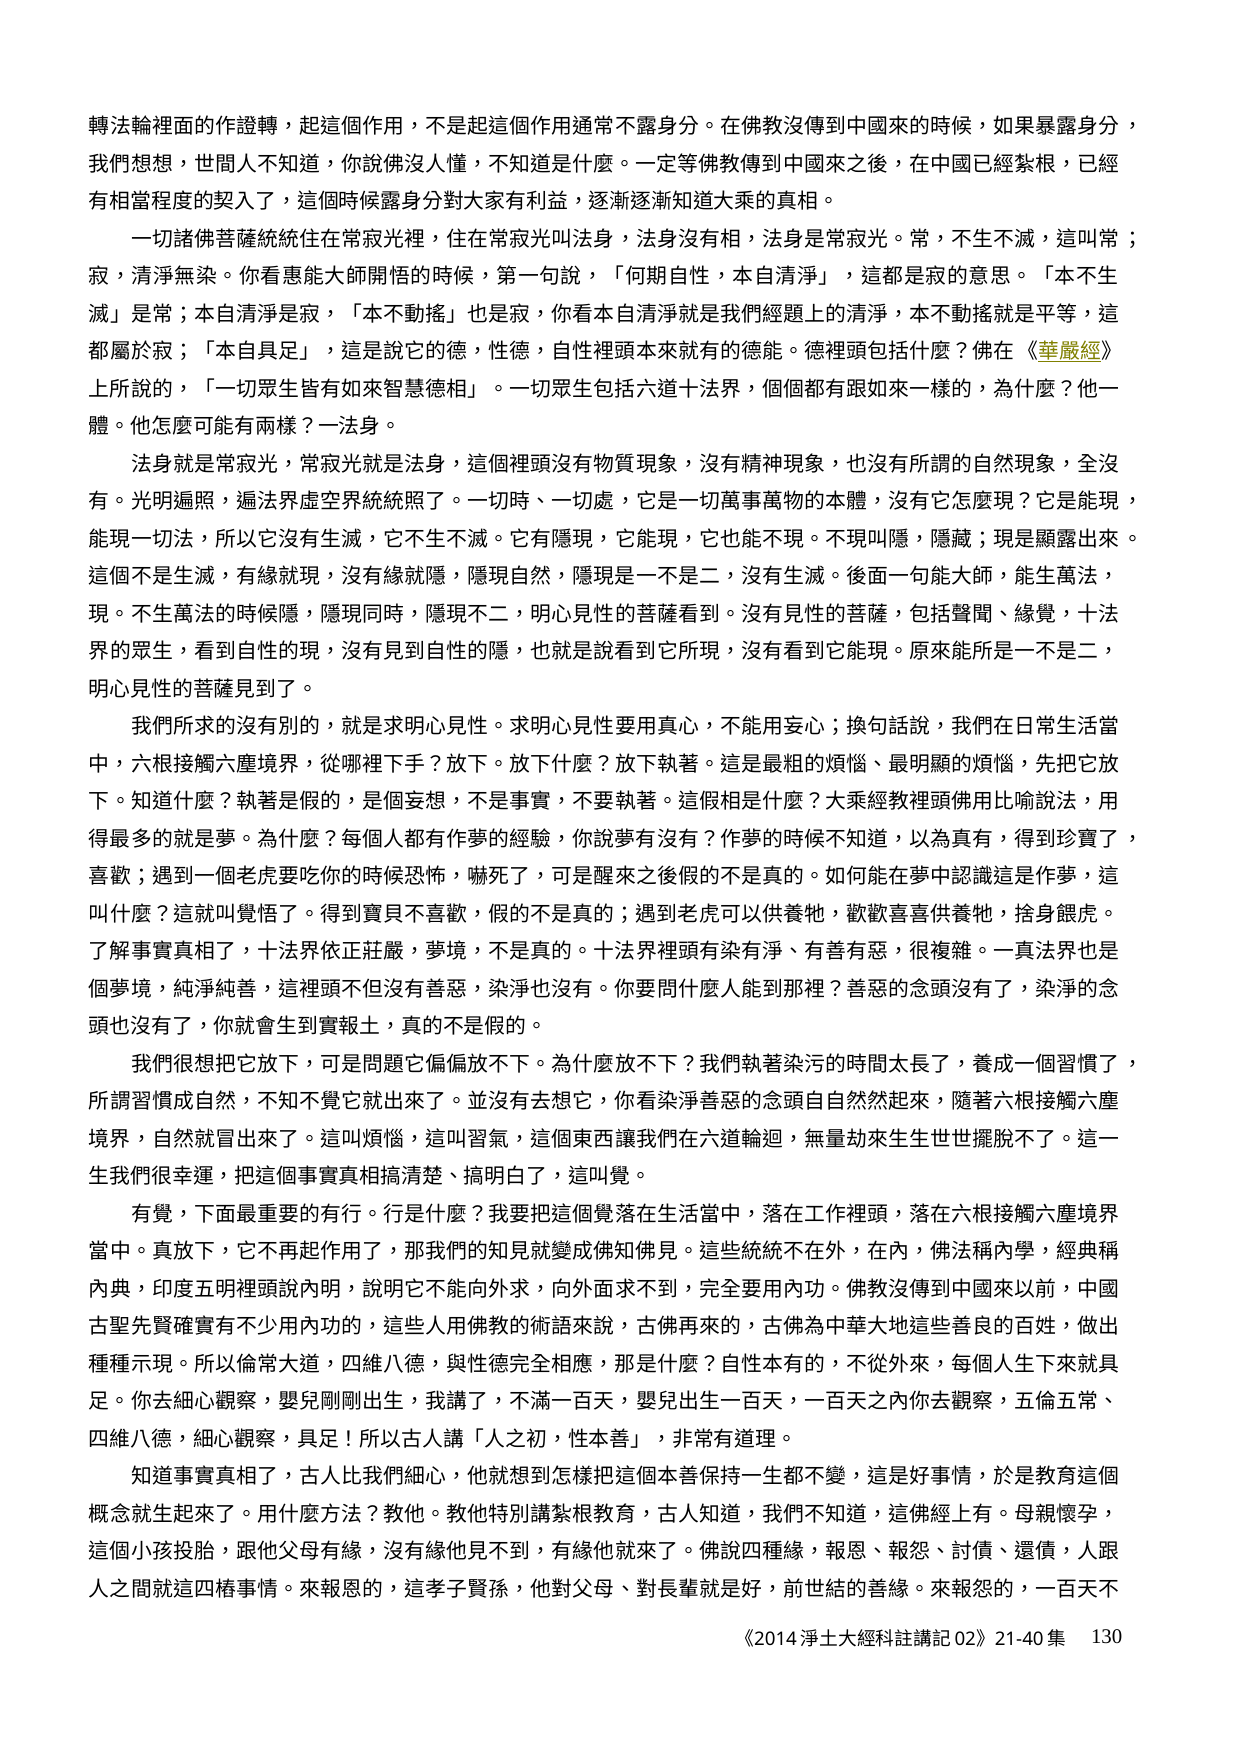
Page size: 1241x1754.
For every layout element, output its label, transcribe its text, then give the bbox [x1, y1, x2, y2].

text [89, 1456, 1122, 1606]
text 有覺，下面最重要的有行。行是什麼？我要把這個覺落在生活當中，落在工作裡頭，落在六根接觸六塵境界當中。真放下，它不再起作用了，那我們的知見就變成佛知佛見。這些統統不在外，在內，佛法稱內學，經典稱內典，印度五明裡頭說內明，說明它不能向外求，向外面求不到，完全要用內功。佛教沒傳到中國來以前，中國古聖先賢確實有不少用內功的，這些人用佛教的術語來說，古佛再來的，古佛為中華大地這些善良的百姓，做出種種示現。所以倫常大道，四維八德，與性德完全相應，那是什麼？自性本有的，不從外來，每個人生下來就具足。你去細心觀察，嬰兒剛剛出生，我講了，不滿一百天，嬰兒出生一百天，一百天之內你去觀察，五倫五常、四維八德，細心觀察，具足！所以古人講「人之初，性本善」，非常有道理。 [89, 1193, 1122, 1456]
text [89, 106, 1122, 218]
text 法身就是常寂光，常寂光就是法身，這個裡頭沒有物質現象，沒有精神現象，也沒有所謂的自然現象，全沒有。光明遍照，遍法界虛空界統統照了。一切時、一切處，它是一切萬事萬物的本體，沒有它怎麼現？它是能現，能現一切法，所以它沒有生滅，它不生不滅。它有隱現，它能現，它也能不現。不現叫隱，隱藏；現是顯露出來。這個不是生滅，有緣就現，沒有緣就隱，隱現自然，隱現是一不是二，沒有生滅。後面一句能大師，能生萬法，現。不生萬法的時候隱，隱現同時，隱現不二，明心見性的菩薩看到。沒有見性的菩薩，包括聲聞、緣覺，十法界的眾生，看到自性的現，沒有見到自性的隱，也就是說看到它所現，沒有看到它能現。原來能所是一不是二，明心見性的菩薩見到了。 [89, 443, 1122, 706]
text 我們很想把它放下，可是問題它偏偏放不下。為什麼放不下？我們執著染污的時間太長了，養成一個習慣了，所謂習慣成自然，不知不覺它就出來了。並沒有去想它，你看染淨善惡的念頭自自然然起來，隨著六根接觸六塵境界，自然就冒出來了。這叫煩惱，這叫習氣，這個東西讓我們在六道輪迴，無量劫來生生世世擺脫不了。這一生我們很幸運，把這個事實真相搞清楚、搞明白了，這叫覺。 [89, 1043, 1122, 1193]
text 一切諸佛菩薩統統住在常寂光裡，住在常寂光叫法身，法身沒有相，法身是常寂光。常，不生不滅，這叫常；寂，清淨無染。你看惠能大師開悟的時候，第一句說，「何期自性，本自清淨」，這都是寂的意思。「本不生滅」是常；本自清淨是寂，「本不動搖」也是寂，你看本自清淨就是我們經題上的清淨，本不動搖就是平等，這都屬於寂；「本自具足」，這是說它的德，性德，自性裡頭本來就有的德能。德裡頭包括什麼？佛在《華嚴經》上所說的，「一切眾生皆有如來智慧德相」。一切眾生包括六道十法界，個個都有跟如來一樣的，為什麼？他一體。他怎麼可能有兩樣？一法身。 [89, 218, 1122, 443]
text 我們所求的沒有別的，就是求明心見性。求明心見性要用真心，不能用妄心；換句話說，我們在日常生活當中，六根接觸六塵境界，從哪裡下手？放下。放下什麼？放下執著。這是最粗的煩惱、最明顯的煩惱，先把它放下。知道什麼？執著是假的，是個妄想，不是事實，不要執著。這假相是什麼？大乘經教裡頭佛用比喻說法，用得最多的就是夢。為什麼？每個人都有作夢的經驗，你說夢有沒有？作夢的時候不知道，以為真有，得到珍寶了，喜歡；遇到一個老虎要吃你的時候恐怖，嚇死了，可是醒來之後假的不是真的。如何能在夢中認識這是作夢，這叫什麼？這就叫覺悟了。得到寶貝不喜歡，假的不是真的；遇到老虎可以供養牠，歡歡喜喜供養牠，捨身餵虎。了解事實真相了，十法界依正莊嚴，夢境，不是真的。十法界裡頭有染有淨、有善有惡，很複雜。一真法界也是個夢境，純淨純善，這裡頭不但沒有善惡，染淨也沒有。你要問什麼人能到那裡？善惡的念頭沒有了，染淨的念頭也沒有了，你就會生到實報土，真的不是假的。 [89, 706, 1122, 1043]
